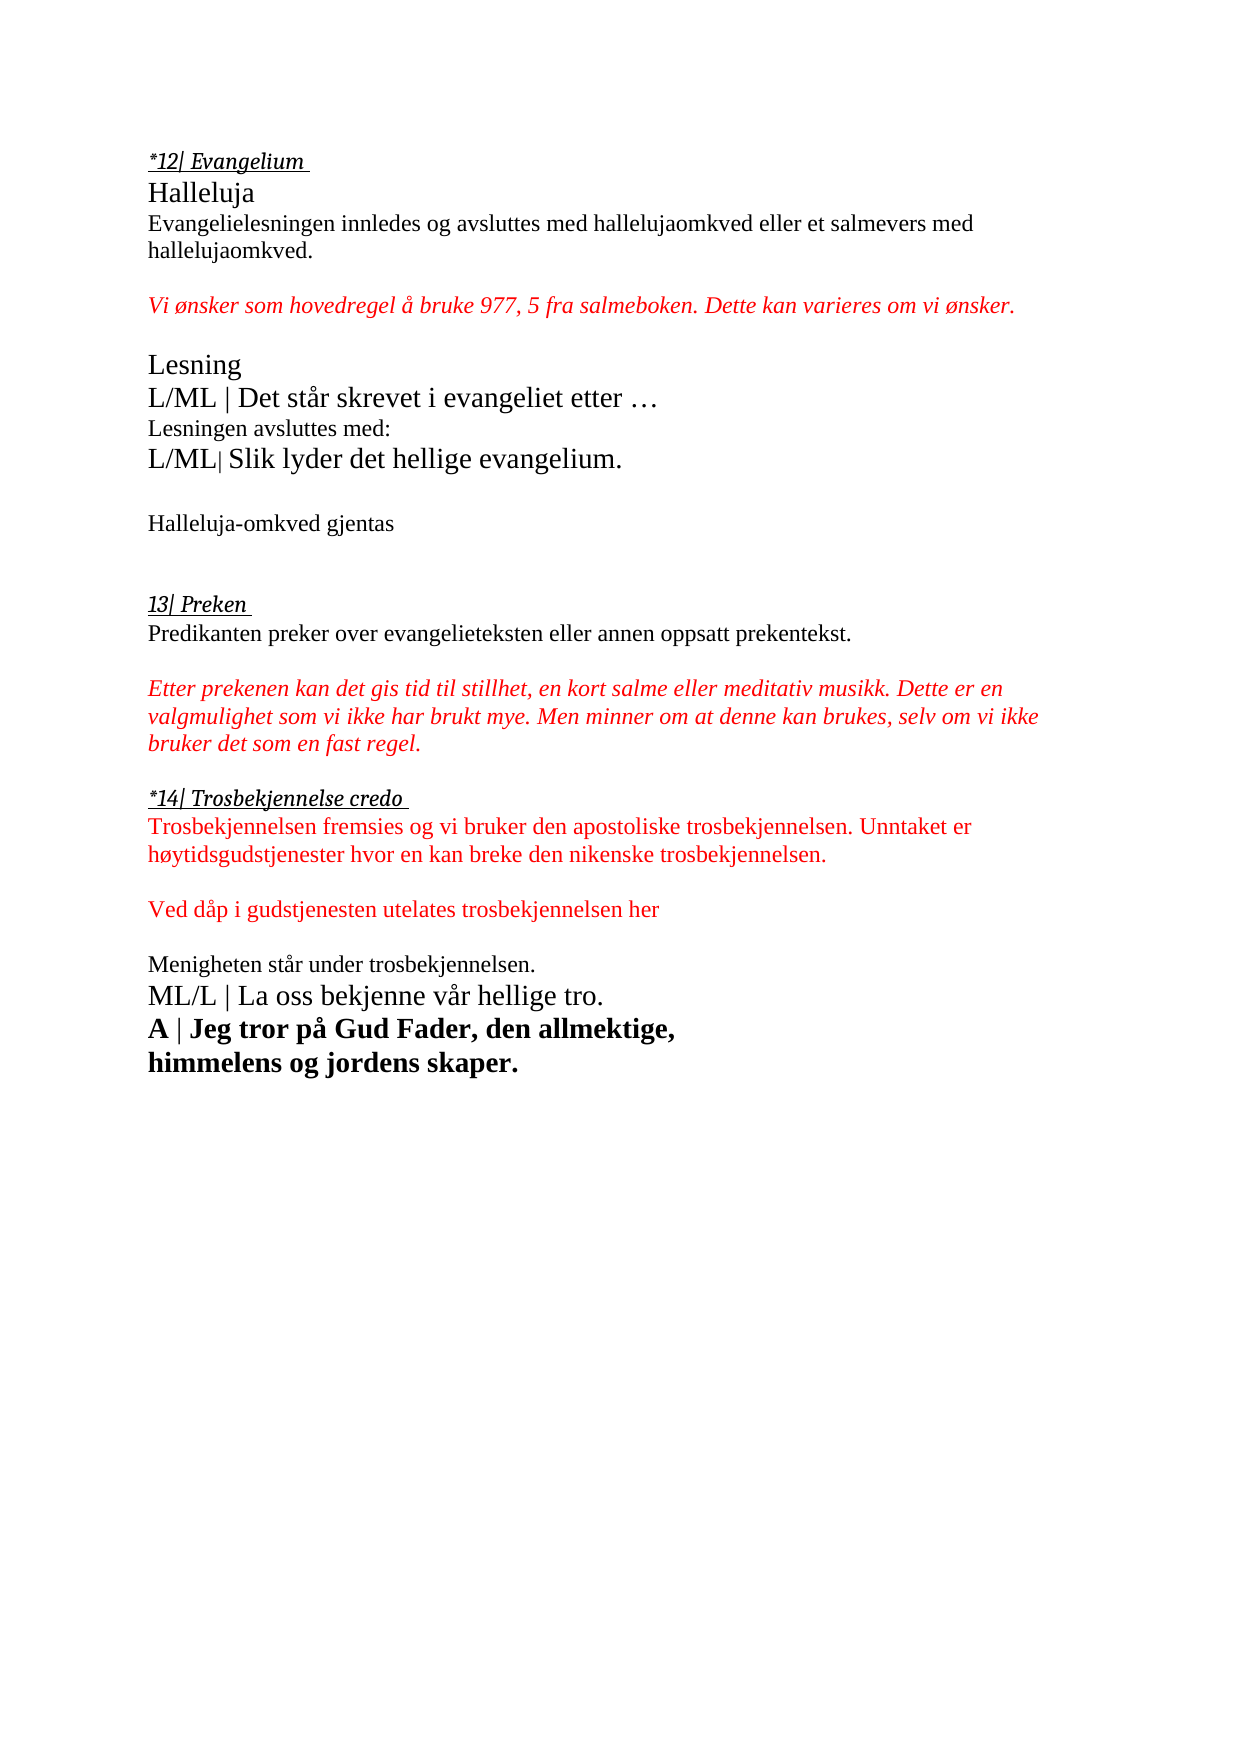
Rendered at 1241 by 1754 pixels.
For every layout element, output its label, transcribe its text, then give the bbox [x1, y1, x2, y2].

text A | Jeg tror på Gud Fader, den allmektige, [148, 1011, 1093, 1045]
text Halleluja [148, 175, 1093, 209]
text Halleluja-omkved gjentas [148, 508, 1093, 536]
text *12| Evangelium [148, 148, 1093, 175]
text ML/L | La oss bekjenne vår hellige tro. [148, 978, 1093, 1011]
text Trosbekjennelsen fremsies og vi bruker den apostoliske trosbekjennelsen. Unntaket er høytidsgudstjenester hvor en kan breke den nikenske trosbekjennelsen. [148, 812, 1093, 867]
text *14| Trosbekjennelse credo [148, 784, 1093, 812]
text 13| Preken [148, 591, 1093, 619]
text Lesning [148, 347, 1093, 380]
text L/ML | Det står skrevet i evangeliet etter … [148, 380, 1093, 414]
text Vi ønsker som hovedregel å bruke 977, 5 fra salmeboken. Dette kan varieres om vi ønsker. [148, 292, 1093, 319]
text Lesningen avsluttes med: [148, 414, 1093, 441]
text L/ML| Slik lyder det hellige evangelium. [148, 441, 1093, 475]
text Predikanten preker over evangelieteksten eller annen oppsatt prekentekst. [148, 619, 1093, 647]
text Ved dåp i gudstjenesten utelates trosbekjennelsen her [148, 895, 1093, 923]
text himmelens og jordens skaper. [148, 1045, 1093, 1078]
text Etter prekenen kan det gis tid til stillhet, en kort salme eller meditativ musikk. Dette er en valgmulighet som vi ikke har brukt mye. Men minner om at denne kan brukes, selv om vi ikke bruker det som en fast regel. [148, 674, 1093, 757]
text Evangelielesningen innledes og avsluttes med hallelujaomkved eller et salmevers med hallelujaomkved. [148, 209, 1093, 264]
text Menigheten står under trosbekjennelsen. [148, 950, 1093, 978]
